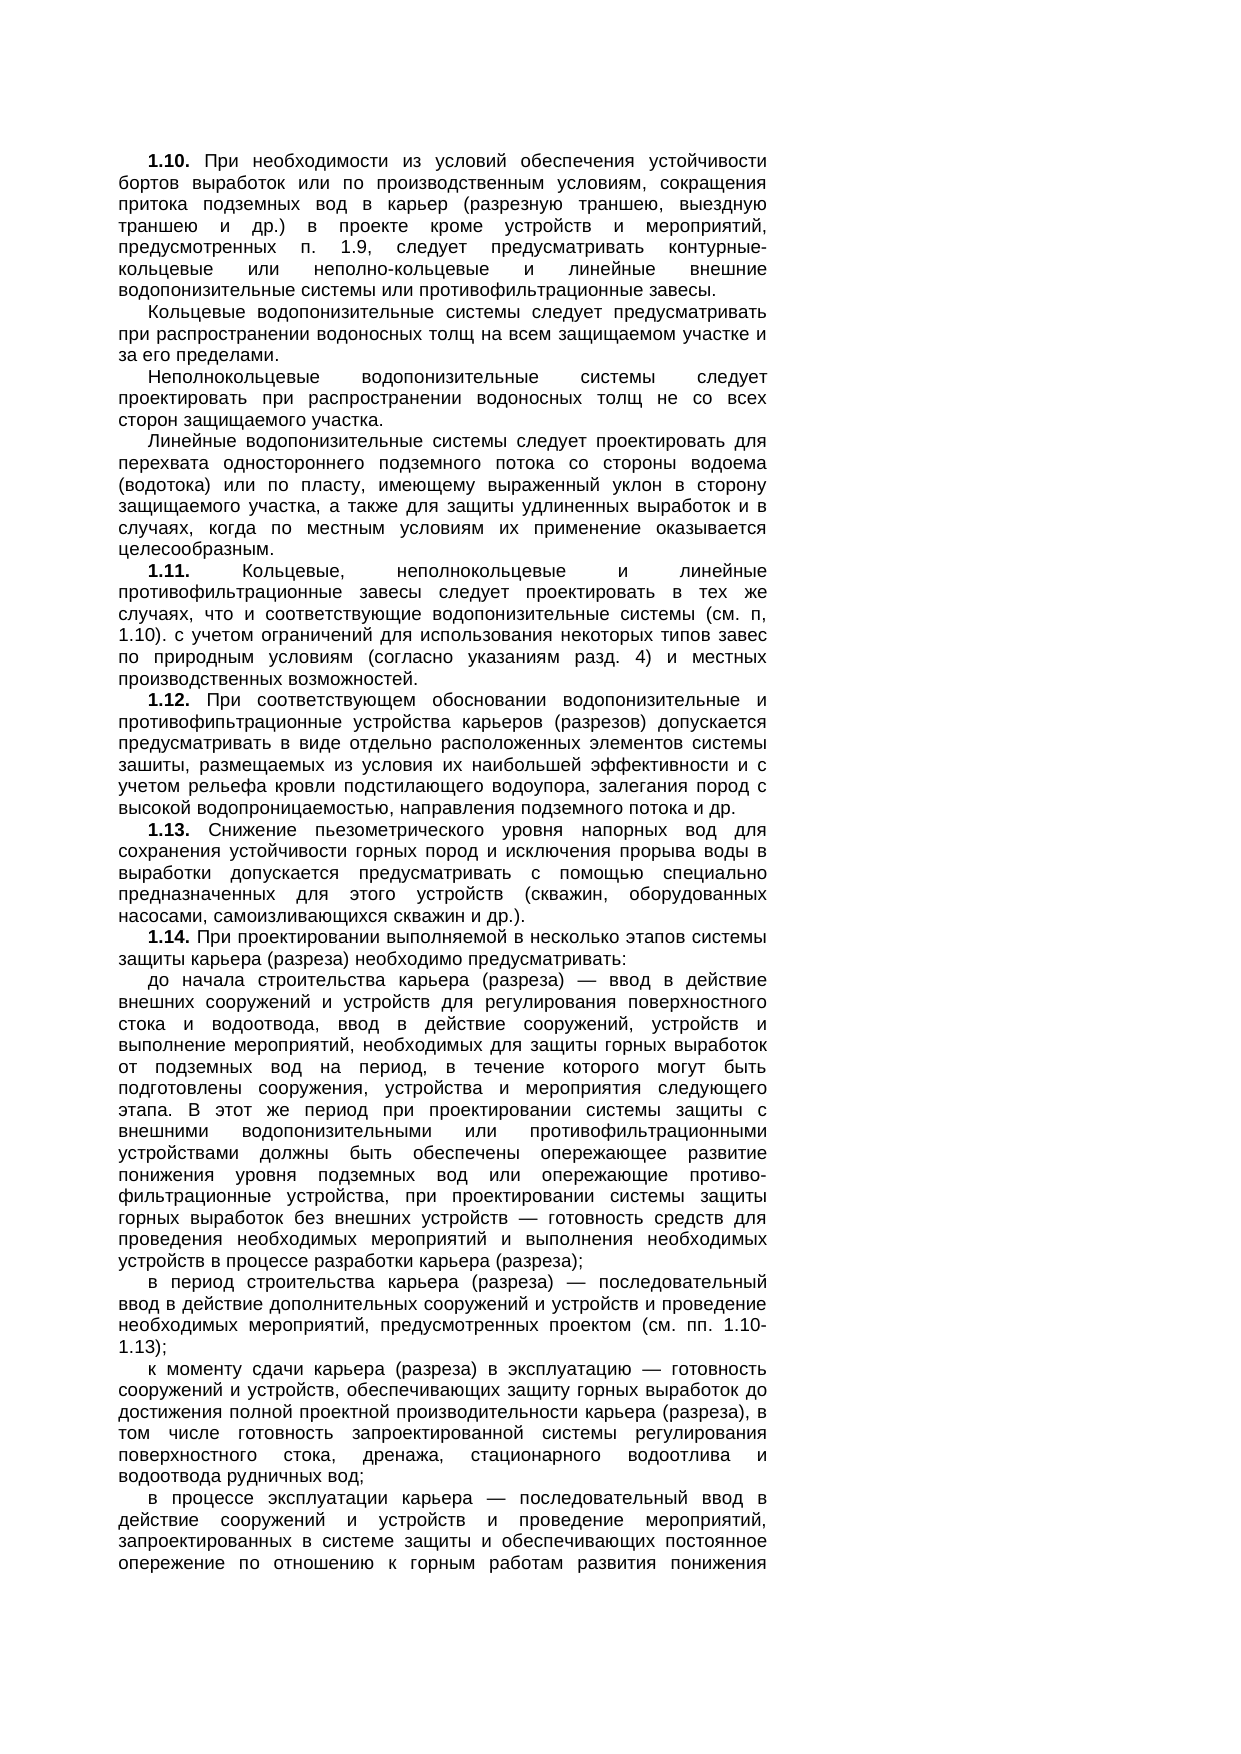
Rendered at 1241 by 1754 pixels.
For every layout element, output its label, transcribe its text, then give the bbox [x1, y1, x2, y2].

text Кольцевые водопонизительные системы следует предусматривать при распространении водоносных толщ на всем защищаемом участке и за его пределами. [118, 301, 768, 366]
text 1.14. При проектировании выполняемой в несколько этапов системы защиты карьера (разреза) необходимо предусматривать: [118, 926, 768, 969]
text 1.11. Кольцевые, неполнокольцевые и линейные противофильтрационные завесы следует проектировать в тех же случаях, что и соответствующие водопонизительные системы (см. п, 1.10). с учетом ограничений для использования некоторых типов завес по природным условиям (согласно указаниям разд. 4) и местных производственных возможностей. [118, 560, 768, 689]
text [118, 1487, 768, 1573]
text к моменту сдачи карьера (разреза) в эксплуатацию — готовность сооружений и устройств, обеспечивающих защиту горных выработок до достижения полной проектной производительности карьера (разреза), в том числе готовность запроектированной системы регулирования поверхностного стока, дренажа, стационарного водоотлива и водоотвода рудничных вод; [118, 1357, 768, 1487]
text до начала строительства карьера (разреза) — ввод в действие внешних сооружений и устройств для регулирования поверхностного стока и водоотвода, ввод в действие сооружений, устройств и выполнение мероприятий, необходимых для защиты горных выработок от подземных вод на период, в течение которого могут быть подготовлены сооружения, устройства и мероприятия следующего этапа. В этот же период при проектировании системы защиты с внешними водопонизительными или противофильтрационными устройствами должны быть обеспечены опережающее развитие понижения уровня подземных вод или опережающие противо-фильтрационные устройства, при проектировании системы защиты горных выработок без внешних устройств — готовность средств для проведения необходимых мероприятий и выполнения необходимых устройств в процессе разработки карьера (разреза); [118, 969, 768, 1271]
text 1.10. При необходимости из условий обеспечения устойчивости бортов выработок или по производственным условиям, сокращения притока подземных вод в карьер (разрезную траншею, выездную траншею и др.) в проекте кроме устройств и мероприятий, предусмотренных п. 1.9, следует предусматривать контурные-кольцевые или неполно-кольцевые и линейные внешние водопонизительные системы или противофильтрационные завесы. [118, 150, 768, 301]
text 1.12. При соответствующем обосновании водопонизительные и противофипьтрационные устройства карьеров (разрезов) допускается предусматривать в виде отдельно расположенных элементов системы зашиты, размещаемых из условия их наибольшей эффективности и с учетом рельефа кровли подстилающего водоупора, залегания пород с высокой водопроницаемостью, направления подземного потока и др. [118, 689, 768, 818]
text 1.13. Снижение пьезометрического уровня напорных вод для сохранения устойчивости горных пород и исключения прорыва воды в выработки допускается предусматривать с помощью специально предназначенных для этого устройств (скважин, оборудованных насосами, самоизливающихся скважин и др.). [118, 818, 768, 926]
text Неполнокольцевые водопонизительные системы следует проектировать при распространении водоносных толщ не со всех сторон защищаемого участка. [118, 366, 768, 430]
text Линейные водопонизительные системы следует проектировать для перехвата одностороннего подземного потока со стороны водоема (водотока) или по пласту, имеющему выраженный уклон в сторону защищаемого участка, а также для защиты удлиненных выработок и в случаях, когда по местным условиям их применение оказывается целесообразным. [118, 430, 768, 560]
text в период строительства карьера (разреза) — последовательный ввод в действие дополнительных сооружений и устройств и проведение необходимых мероприятий, предусмотренных проектом (см. пп. 1.10-1.13); [118, 1271, 768, 1357]
